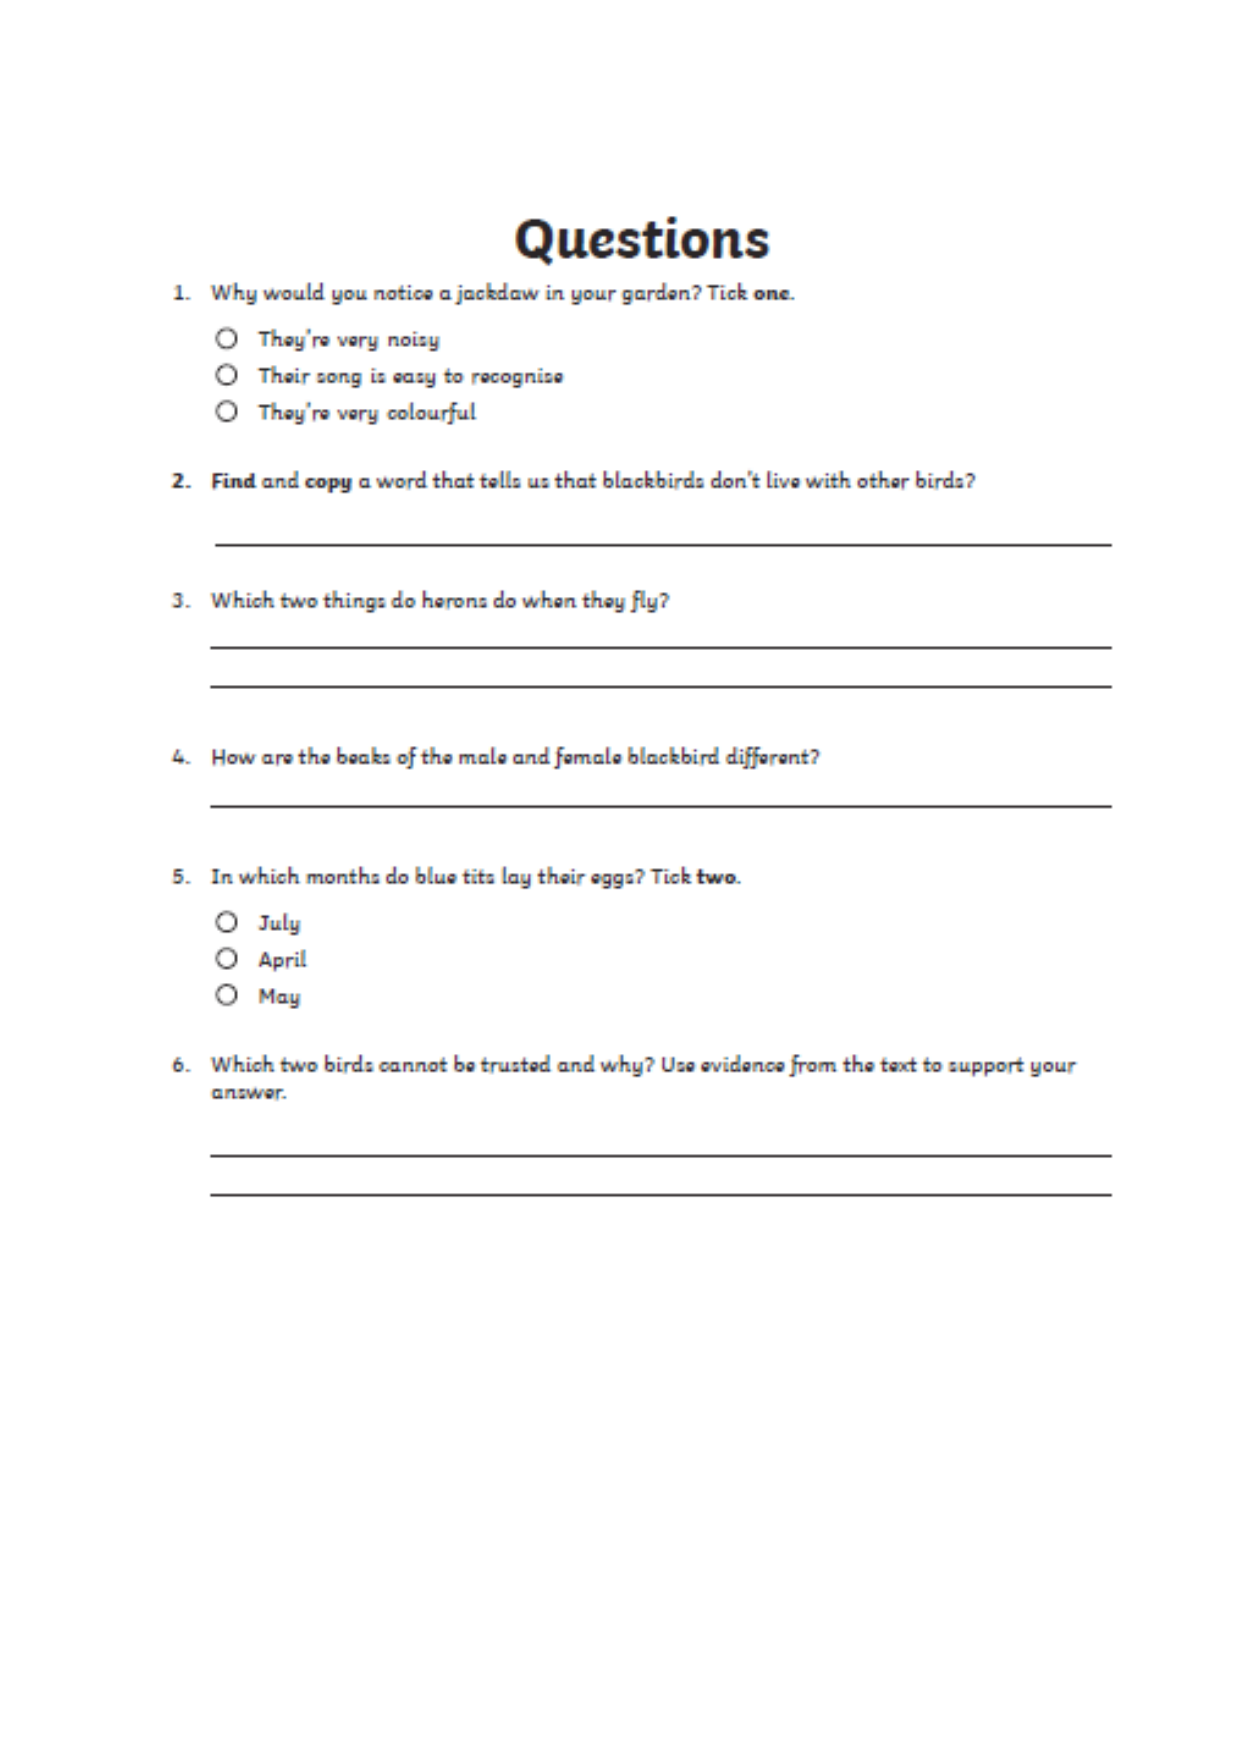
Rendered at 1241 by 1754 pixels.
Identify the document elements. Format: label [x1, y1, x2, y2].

picture [150, 150, 1137, 1461]
